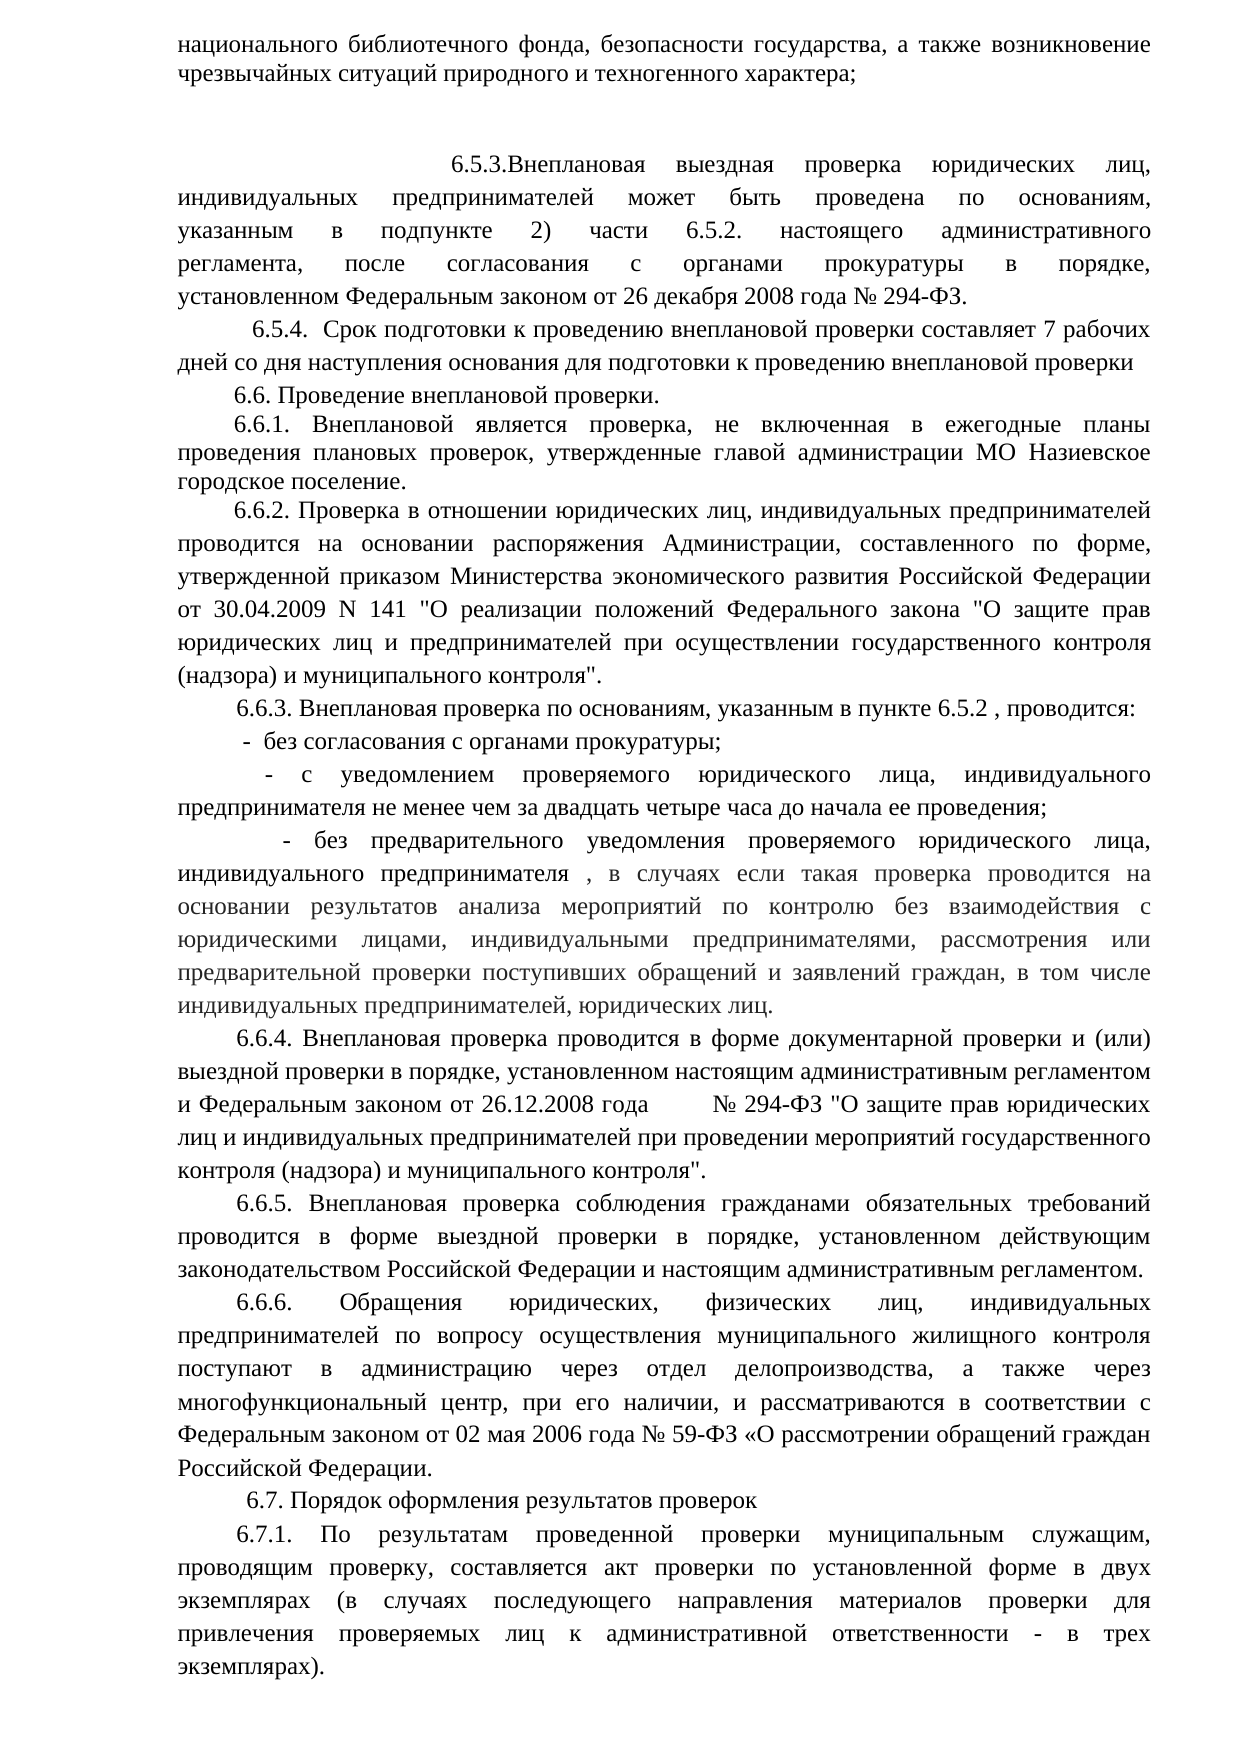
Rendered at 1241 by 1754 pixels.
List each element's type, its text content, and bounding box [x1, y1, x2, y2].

text - с уведомлением проверяемого юридического лица, индивидуального предпринимателя не менее чем за двадцать четыре часа до начала ее проведения; [177, 759, 1152, 821]
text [177, 29, 1152, 87]
text 6.6.1. Внеплановой является проверка, не включенная в ежегодные планы проведения плановых проверок, утвержденные главой администрации МО Назиевское городское поселение. [177, 409, 1152, 495]
text 6.6.5. Внеплановая проверка соблюдения гражданами обязательных требований проводится в форме выездной проверки в порядке, установленном действующим законодательством Российской Федерации и настоящим административным регламентом. [177, 1188, 1152, 1283]
text 6.6.2. Проверка в отношении юридических лиц, индивидуальных предпринимателей проводится на основании распоряжения Администрации, составленного по форме, утвержденной приказом Министерства экономического развития Российской Федерации от 30.04.2009 N 141 "О реализации положений Федерального закона "О защите прав юридических лиц и предпринимателей при осуществлении государственного контроля (надзора) и муниципального контроля". [177, 495, 1152, 689]
text - без согласования с органами прокуратуры; [177, 726, 1152, 755]
text 6.6. Проведение внеплановой проверки. [177, 380, 1152, 409]
text 6.5.3.Внеплановая выездная проверка юридических лиц, индивидуальных предпринимателей может быть проведена по основаниям, указанным в подпункте 2) части 6.5.2. настоящего административного регламента, после согласования с органами прокуратуры в порядке, установленном Федеральным законом от 26 декабря 2008 года № 294-ФЗ. [177, 149, 1152, 310]
text 6.6.6. Обращения юридических, физических лиц, индивидуальных предпринимателей по вопросу осуществления муниципального жилищного контроля поступают в администрацию через отдел делопроизводства, а также через многофункциональный центр, при его наличии, и рассматриваются в соответствии с Федеральным законом от 02 мая 2006 года № 59-ФЗ «О рассмотрении обращений граждан Российской Федерации. [177, 1287, 1152, 1481]
text 6.6.3. Внеплановая проверка по основаниям, указанным в пункте 6.5.2 , проводится: [177, 693, 1152, 722]
text - без предварительного уведомления проверяемого юридического лица, индивидуального предпринимателя , в случаях если такая проверка проводится на основании результатов анализа мероприятий по контролю без взаимодействия с юридическими лицами, индивидуальными предпринимателями, рассмотрения или предварительной проверки поступивших обращений и заявлений граждан, в том числе индивидуальных предпринимателей, юридических лиц. [177, 825, 1152, 1019]
text 6.7. Порядок оформления результатов проверок [177, 1486, 1152, 1514]
text 6.7.1. По результатам проведенной проверки муниципальным служащим, проводящим проверку, составляется акт проверки по установленной форме в двух экземплярах (в случаях последующего направления материалов проверки для привлечения проверяемых лиц к административной ответственности - в трех экземплярах). [177, 1519, 1152, 1679]
text 6.6.4. Внеплановая проверка проводится в форме документарной проверки и (или) выездной проверки в порядке, установленном настоящим административным регламентом и Федеральным законом от 26.12.2008 года № 294-ФЗ "О защите прав юридических лиц и индивидуальных предпринимателей при проведении мероприятий государственного контроля (надзора) и муниципального контроля". [177, 1023, 1152, 1184]
text 6.5.4. Срок подготовки к проведению внеплановой проверки составляет 7 рабочих дней со дня наступления основания для подготовки к проведению внеплановой проверки [177, 314, 1152, 376]
